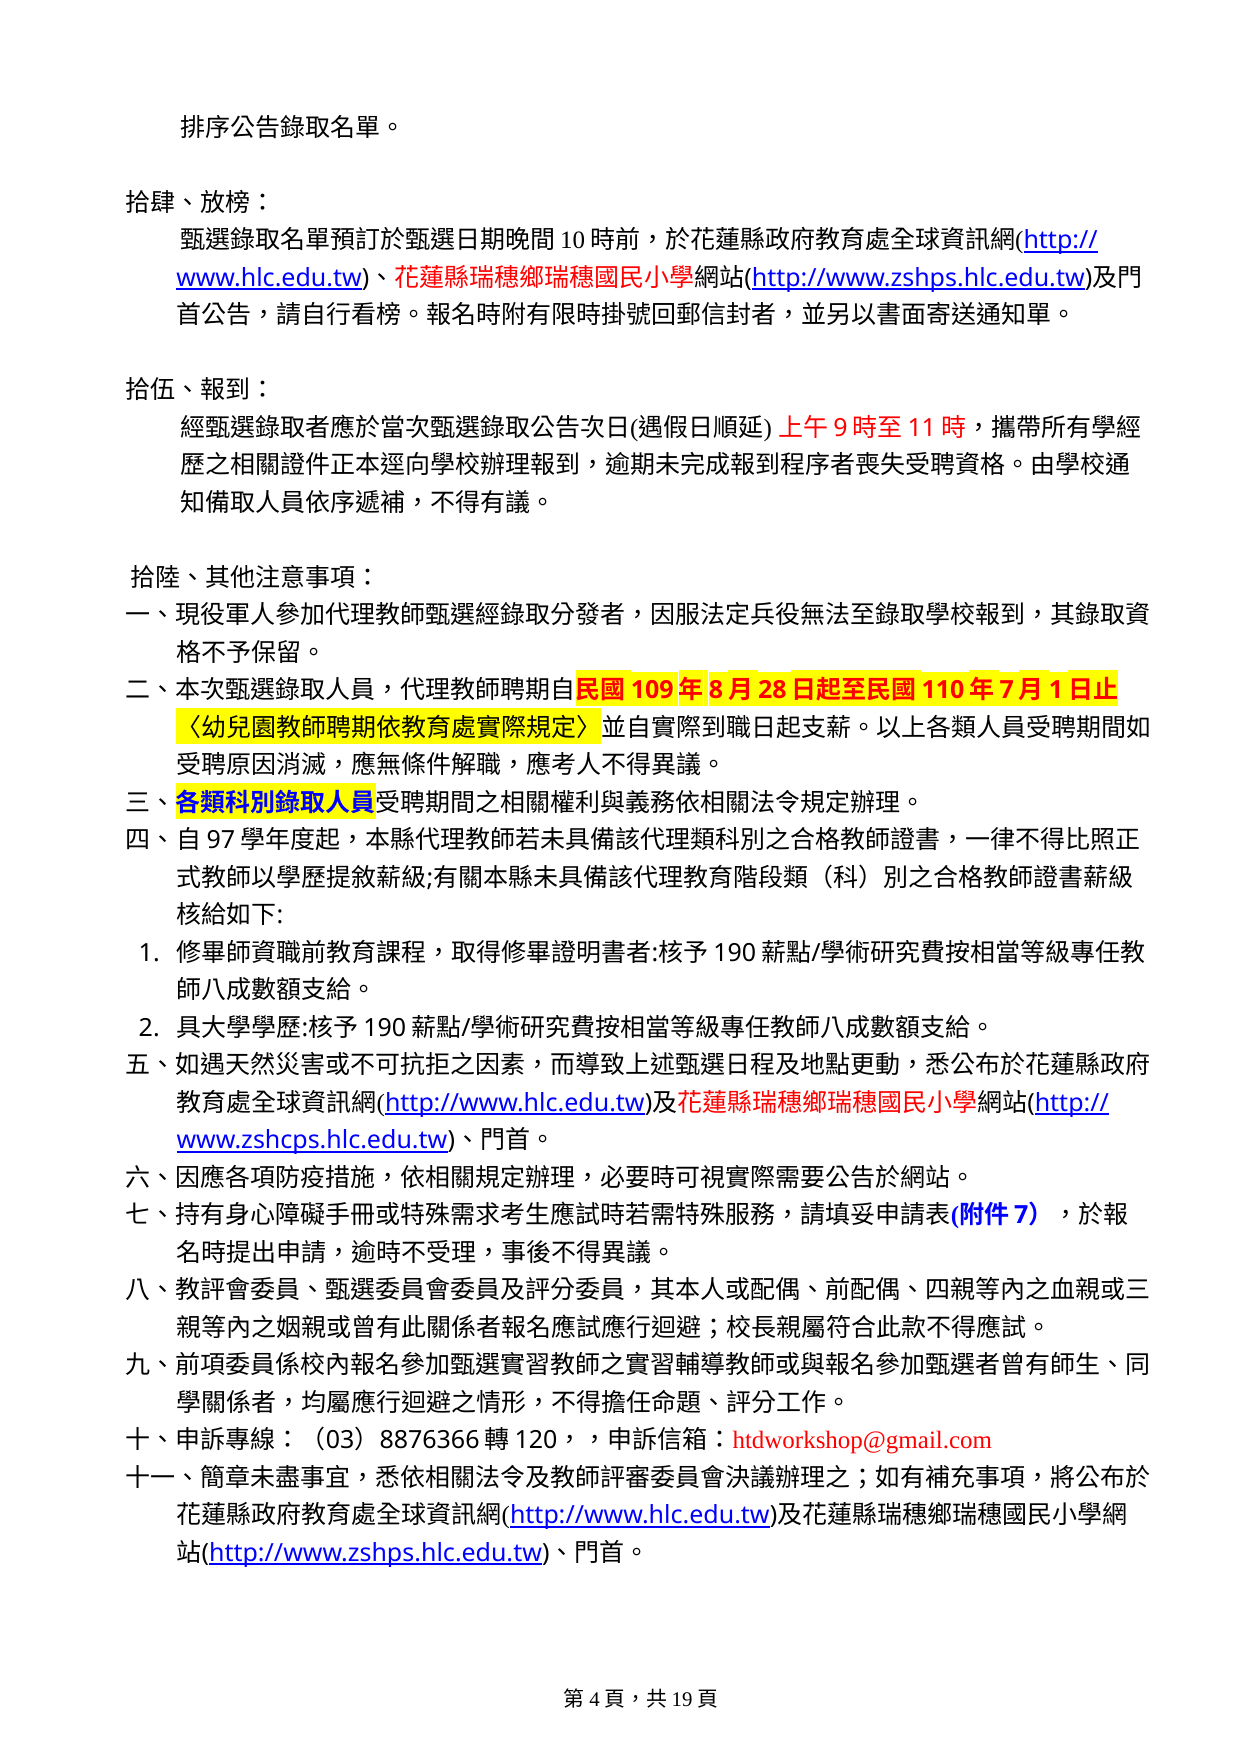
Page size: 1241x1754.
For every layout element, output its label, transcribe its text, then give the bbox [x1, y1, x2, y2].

text 七、持有身心障礙手冊或特殊需求考生應試時若需特殊服務，請填妥申請表(附件7），於報名時提出申請，逾時不受理，事後不得異議。 [126, 1194, 1152, 1269]
text 拾陸、其他注意事項： [130, 557, 1152, 594]
text 一、現役軍人參加代理教師甄選經錄取分發者，因服法定兵役無法至錄取學校報到，其錄取資格不予保留。 [126, 594, 1152, 669]
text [180, 107, 1152, 144]
text 六、因應各項防疫措施，依相關規定辦理，必要時可視實際需要公告於網站。 [126, 1157, 1152, 1194]
text 十、申訴專線：（03）8876366轉120，，申訴信箱：htdworkshop@gmail.com [126, 1419, 1152, 1457]
text 八、教評會委員、甄選委員會委員及評分委員，其本人或配偶、前配偶、四親等內之血親或三親等內之姻親或曾有此關係者報名應試應行迴避；校長親屬符合此款不得應試。 [126, 1269, 1152, 1344]
text 二、本次甄選錄取人員，代理教師聘期自民國109年8月28日起至民國110年7月1日止〈幼兒園教師聘期依教育處實際規定〉並自實際到職日起支薪。以上各類人員受聘期間如受聘原因消滅，應無條件解職，應考人不得異議。 [126, 669, 1152, 782]
text 三、各類科別錄取人員受聘期間之相關權利與義務依相關法令規定辦理。 [126, 782, 1152, 819]
text 四、 自97學年度起，本縣代理教師若未具備該代理類科別之合格教師證書，一律不得比照正式教師以學歷提敘薪級;有關本縣未具備該代理教育階段類（科）別之合格教師證書薪級核給如下: [126, 819, 1152, 932]
text 甄選錄取名單預訂於甄選日期晚間10時前，於花蓮縣政府教育處全球資訊網(http://www.hlc.edu.tw)、花蓮縣瑞穗鄉瑞穗國民小學網站(http://www.zshps.hlc.edu.tw)及門首公告，請自行看榜。報名時附有限時掛號回郵信封者，並另以書面寄送通知單。 [176, 219, 1152, 332]
text 九、前項委員係校內報名參加甄選實習教師之實習輔導教師或與報名參加甄選者曾有師生、同學關係者，均屬應行迴避之情形，不得擔任命題、評分工作。 [126, 1344, 1152, 1419]
text 十一、簡章未盡事宜，悉依相關法令及教師評審委員會決議辦理之；如有補充事項，將公布於花蓮縣政府教育處全球資訊網(http://www.hlc.edu.tw)及花蓮縣瑞穗鄉瑞穗國民小學網站(http://www.zshps.hlc.edu.tw)、門首。 [126, 1457, 1152, 1569]
text 五、如遇天然災害或不可抗拒之因素，而導致上述甄選日程及地點更動，悉公布於花蓮縣政府教育處全球資訊網(http://www.hlc.edu.tw)及花蓮縣瑞穗鄉瑞穗國民小學網站(http://www.zshcps.hlc.edu.tw)、門首。 [126, 1044, 1152, 1157]
text 拾伍、報到： [126, 369, 1152, 407]
text 拾肆、放榜： [126, 182, 1152, 219]
text 2. 具大學學歷:核予190薪點/學術研究費按相當等級專任教師八成數額支給。 [126, 1007, 1152, 1044]
text 經甄選錄取者應於當次甄選錄取公告次日(遇假日順延) 上午9時至11時，攜帶所有學經歷之相關證件正本逕向學校辦理報到，逾期未完成報到程序者喪失受聘資格。由學校通知備取人員依序遞補，不得有議。 [180, 407, 1152, 519]
text 1. 修畢師資職前教育課程，取得修畢證明書者:核予190薪點/學術研究費按相當等級專任教師八成數額支給。 [126, 932, 1152, 1007]
